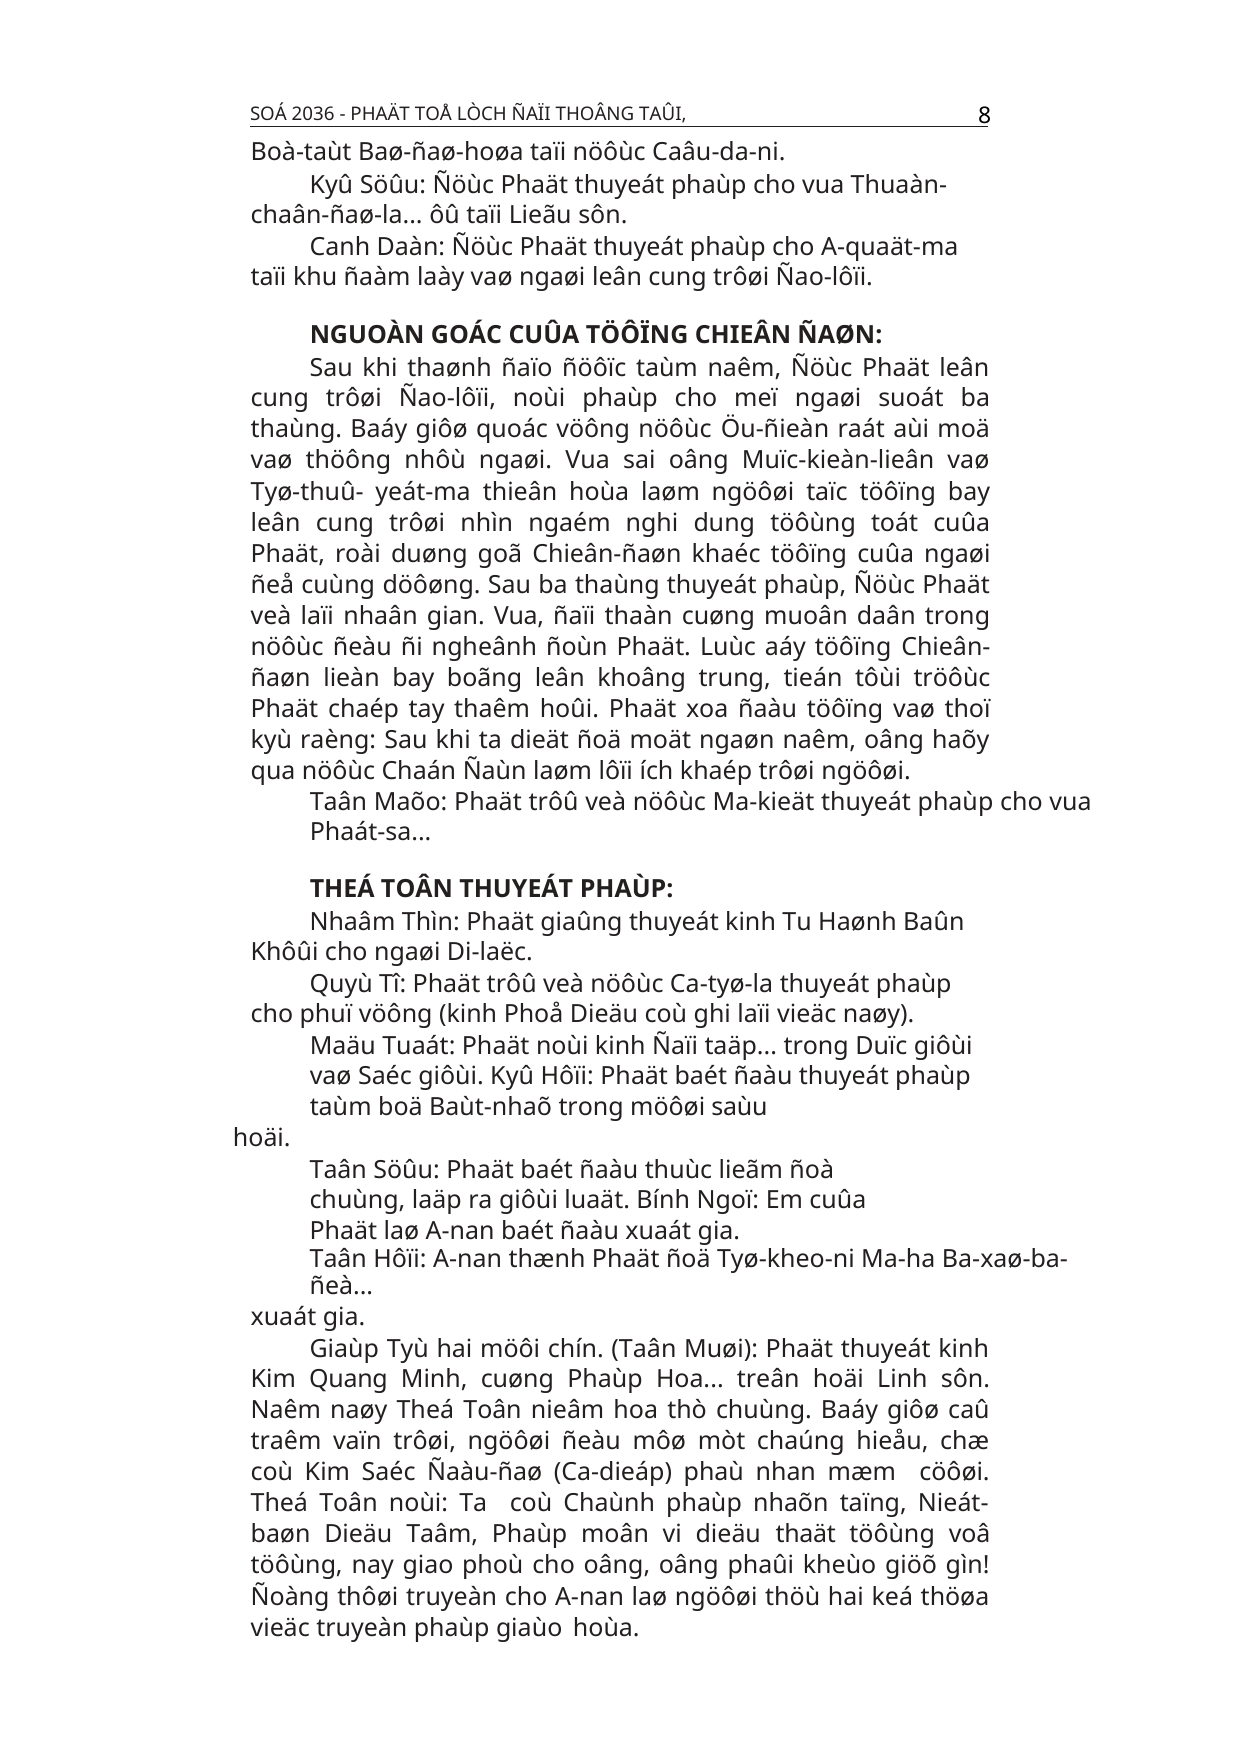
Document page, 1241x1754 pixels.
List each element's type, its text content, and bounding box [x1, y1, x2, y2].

text Maäu Tuaát: Phaät noùi kinh Ñaïi taäp... trong Duïc giôùi vaø Saéc giôùi. Kyû Hôïi: Phaät baét ñaàu thuyeát phaùp taùm boä Baùt-nhaõ trong möôøi saùu [309, 1030, 988, 1123]
text Nhaâm Thìn: Phaät giaûng thuyeát kinh Tu Haønh Baûn Khôûi cho ngaøi Di-laëc. [250, 906, 982, 968]
text Taân Hôïi: A-nan thænh Phaät ñoä Tyø-kheo-ni Ma-ha Ba-xaø-ba-ñeà... [309, 1247, 1092, 1299]
text Giaùp Tyù hai möôi chín. (Taân Muøi): Phaät thuyeát kinh Kim Quang Minh, cuøng Phaùp Hoa... treân hoäi Linh sôn. Naêm naøy Theá Toân nieâm hoa thò chuùng. Baáy giôø caû traêm vaïn trôøi, ngöôøi ñeàu môø mòt chaúng hieåu, chæ coù Kim Saéc Ñaàu-ñaø (Ca-dieáp) phaù nhan mæm cöôøi. Theá Toân noùi: Ta coù Chaùnh phaùp nhaõn taïng, Nieát-baøn Dieäu Taâm, Phaùp moân vi dieäu thaät töôùng voâ töôùng, nay giao phoù cho oâng, oâng phaûi kheùo giöõ gìn! Ñoàng thôøi truyeàn cho A-nan laø ngöôøi thöù hai keá thöøa vieäc truyeàn phaùp giaùo hoùa. [250, 1333, 990, 1643]
text Taân Maõo: Phaät trôû veà nöôùc Ma-kieät thuyeát phaùp cho vua Phaát-sa... [309, 787, 1092, 846]
text Taân Söûu: Phaät baét ñaàu thuùc lieãm ñoà chuùng, laäp ra giôùi luaät. Bính Ngoï: Em cuûa Phaät laø A-nan baét ñaàu xuaát gia. [309, 1153, 924, 1247]
subtitle NGUOÀN GOÁC CUÛA TÖÔÏNG CHIEÂN ÑAØN: [309, 317, 1092, 350]
text Kyû Söûu: Ñöùc Phaät thuyeát phaùp cho vua Thuaàn-chaân-ñaø-la... ôû taïi Lieãu sôn. [250, 168, 995, 230]
text xuaát gia. [250, 1299, 1092, 1331]
text Sau khi thaønh ñaïo ñöôïc taùm naêm, Ñöùc Phaät leân cung trôøi Ñao-lôïi, noùi phaùp cho meï ngaøi suoát ba thaùng. Baáy giôø quoác vöông nöôùc Öu-ñieàn raát aùi moä vaø thöông nhôù ngaøi. Vua sai oâng Muïc-kieàn-lieân vaø Tyø-thuû- yeát-ma thieân hoùa laøm ngöôøi taïc töôïng bay leân cung trôøi nhìn ngaém nghi dung töôùng toát cuûa Phaät, roài duøng goã Chieân-ñaøn khaéc töôïng cuûa ngaøi ñeå cuùng döôøng. Sau ba thaùng thuyeát phaùp, Ñöùc Phaät veà laïi nhaân gian. Vua, ñaïi thaàn cuøng muoân daân trong nöôùc ñeàu ñi ngheânh ñoùn Phaät. Luùc aáy töôïng Chieân-ñaøn lieàn bay boãng leân khoâng trung, tieán tôùi tröôùc Phaät chaép tay thaêm hoûi. Phaät xoa ñaàu töôïng vaø thoï kyù raèng: Sau khi ta dieät ñoä moät ngaøn naêm, oâng haõy qua nöôùc Chaán Ñaùn laøm lôïi ích khaép trôøi ngöôøi. [250, 352, 990, 787]
subtitle THEÁ TOÂN THUYEÁT PHAÙP: [309, 871, 1092, 904]
text Quyù Tî: Phaät trôû veà nöôùc Ca-tyø-la thuyeát phaùp cho phuï vöông (kinh Phoå Dieäu coù ghi laïi vieäc naøy). [250, 968, 995, 1030]
text hoäi. [106, 1123, 290, 1153]
text Boà-taùt Baø-ñaø-hoøa taïi nöôùc Caâu-da-ni. [250, 134, 1092, 167]
text Canh Daàn: Ñöùc Phaät thuyeát phaùp cho A-quaät-ma taïi khu ñaàm laày vaø ngaøi leân cung trôøi Ñao-lôïi. [250, 230, 995, 292]
